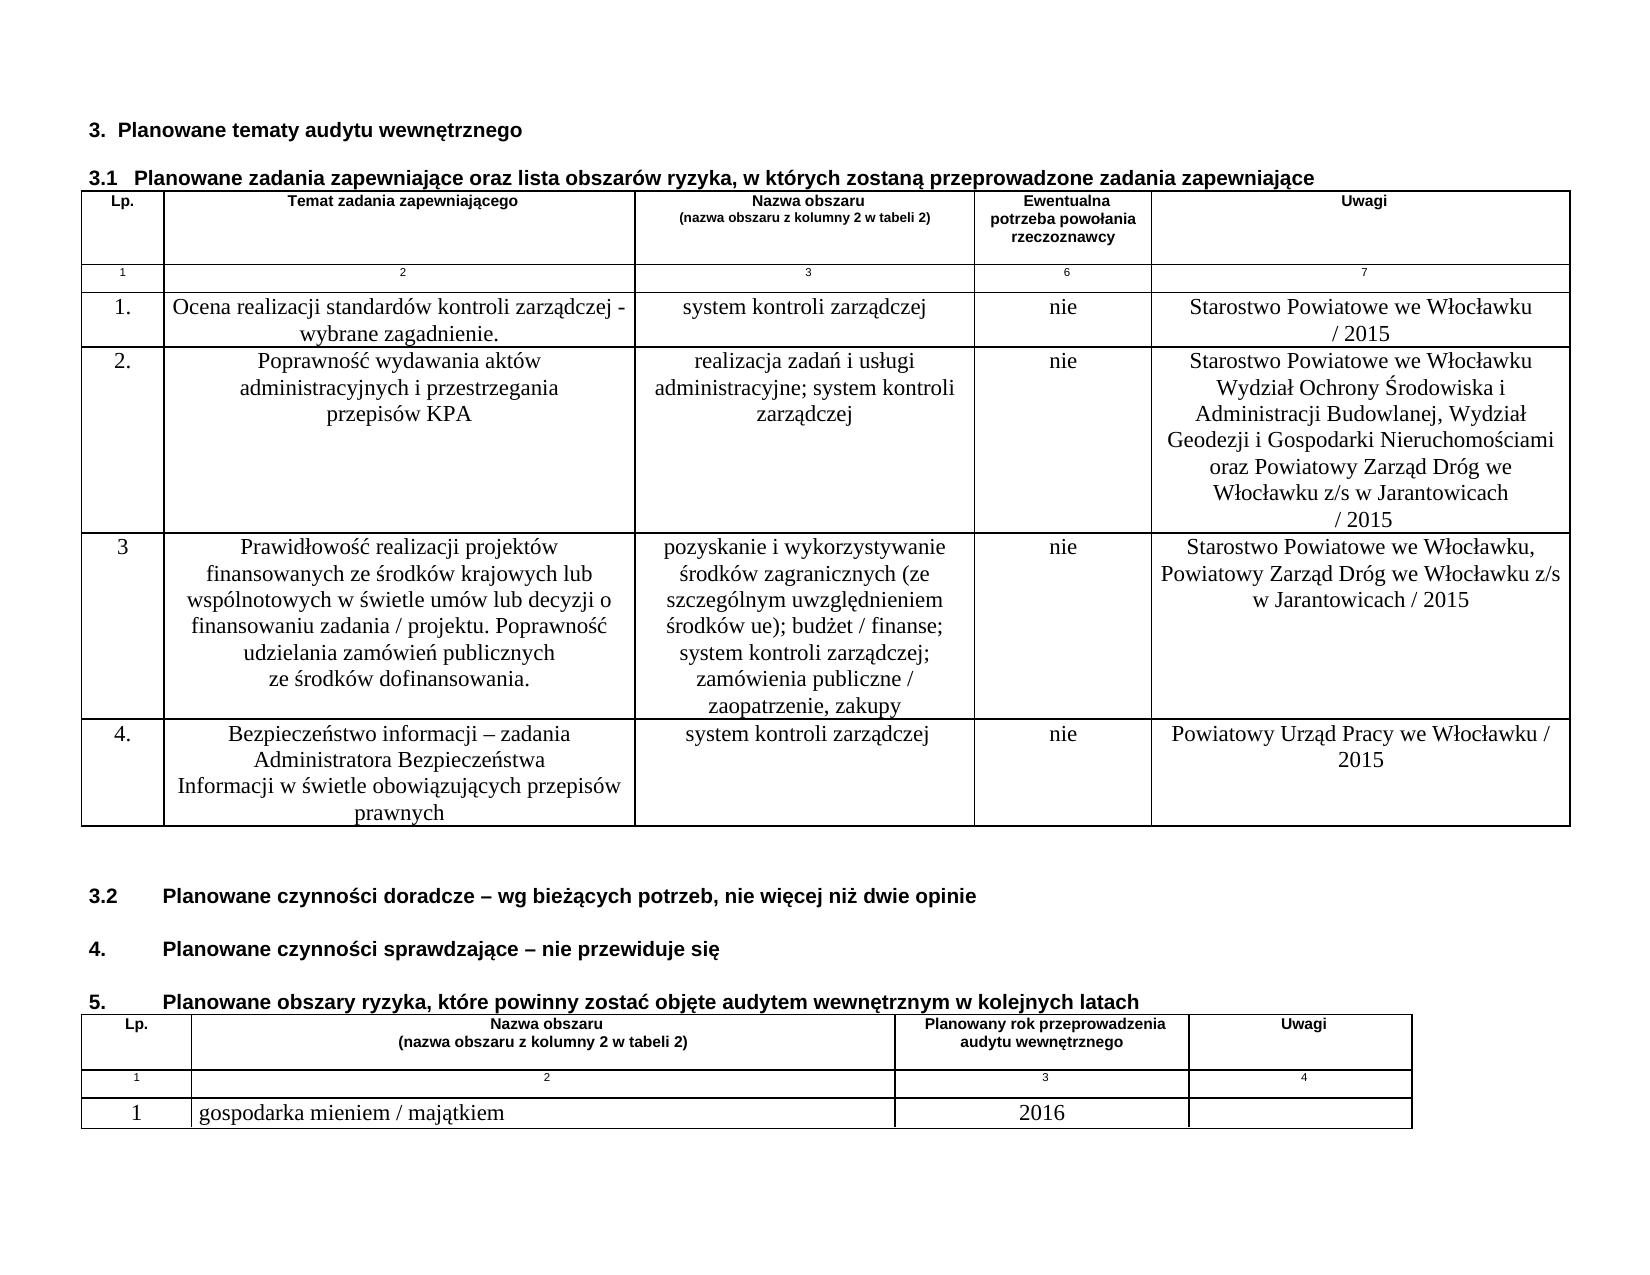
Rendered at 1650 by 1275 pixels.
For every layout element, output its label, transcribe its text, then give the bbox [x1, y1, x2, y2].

table_header Nazwa obszaru (nazwa obszaru z kolumny 2 w tabeli 2) [192, 1015, 894, 1069]
table_cell 3 [636, 265, 974, 292]
table_cell Poprawność wydawania aktów administracyjnych i przestrzegania przepisów KPA [165, 348, 634, 532]
table_cell 7 [1152, 265, 1569, 292]
table_header Lp. [82, 192, 163, 264]
table_cell 2 [165, 265, 634, 292]
table_cell 3 [82, 534, 163, 718]
table_cell nie [975, 348, 1151, 532]
table_cell system kontroli zarządczej [636, 720, 974, 825]
table_cell Starostwo Powiatowe we Włocławku, Powiatowy Zarząd Dróg we Włocławku z/s w Jarantowicach / 2015 [1152, 534, 1569, 718]
table_cell nie [975, 534, 1151, 718]
table_header Planowany rok przeprowadzenia audytu wewnętrznego [896, 1015, 1188, 1069]
text 5. Planowane obszary ryzyka, które powinny zostać objęte audytem wewnętrznym w kolejnych latach [89, 989, 1561, 1013]
text 3.1 Planowane zadania zapewniające oraz lista obszarów ryzyka, w których zostaną przeprowadzone zadania zapewniające [89, 166, 1561, 190]
table_cell nie [975, 720, 1151, 825]
text 3. Planowane tematy audytu wewnętrznego [89, 118, 1561, 142]
table_cell 1. [82, 293, 163, 346]
table_cell gospodarka mieniem / majątkiem [192, 1099, 894, 1127]
table_header Lp. [82, 1015, 191, 1069]
table_cell 3 [896, 1071, 1188, 1097]
table_cell Prawidłowość realizacji projektów finansowanych ze środków krajowych lub wspólnotowych w świetle umów lub decyzji o finansowaniu zadania / projektu. Poprawność udzielania zamówień publicznych ze środków dofinansowania. [165, 534, 634, 718]
table_cell system kontroli zarządczej [636, 293, 974, 346]
table_cell 4 [1190, 1071, 1411, 1097]
table_header Uwagi [1190, 1015, 1411, 1069]
table_cell [1190, 1099, 1411, 1127]
table_cell Powiatowy Urząd Pracy we Włocławku / 2015 [1152, 720, 1569, 825]
table_header Temat zadania zapewniającego [165, 192, 634, 264]
table_cell 4. [82, 720, 163, 825]
table_cell Starostwo Powiatowe we Włocławku Wydział Ochrony Środowiska i Administracji Budowlanej, Wydział Geodezji i Gospodarki Nieruchomościami oraz Powiatowy Zarząd Dróg we Włocławku z/s w Jarantowicach / 2015 [1152, 348, 1569, 532]
text 3.2 Planowane czynności doradcze – wg bieżących potrzeb, nie więcej niż dwie opinie [89, 884, 1561, 908]
table_cell 1 [82, 265, 163, 292]
table_cell Starostwo Powiatowe we Włocławku / 2015 [1152, 293, 1569, 346]
table_header Nazwa obszaru (nazwa obszaru z kolumny 2 w tabeli 2) [636, 192, 974, 264]
table_cell Ocena realizacji standardów kontroli zarządczej - wybrane zagadnienie. [165, 293, 634, 346]
table_cell 2 [192, 1071, 894, 1097]
table_cell 6 [975, 265, 1151, 292]
table_header Uwagi [1152, 192, 1569, 264]
table_cell 2016 [896, 1099, 1188, 1127]
table_header Ewentualna potrzeba powołania rzeczoznawcy [975, 192, 1151, 264]
table_cell pozyskanie i wykorzystywanie środków zagranicznych (ze szczególnym uwzględnieniem środków ue); budżet / finanse; system kontroli zarządczej; zamówienia publiczne / zaopatrzenie, zakupy [636, 534, 974, 718]
table_cell nie [975, 293, 1151, 346]
table_cell realizacja zadań i usługi administracyjne; system kontroli zarządczej [636, 348, 974, 532]
table_cell 1 [82, 1099, 191, 1127]
table_cell 1 [82, 1071, 191, 1097]
table_cell Bezpieczeństwo informacji – zadania Administratora Bezpieczeństwa Informacji w świetle obowiązujących przepisów prawnych [165, 720, 634, 825]
table_cell 2. [82, 348, 163, 532]
text 4. Planowane czynności sprawdzające – nie przewiduje się [89, 937, 1561, 961]
